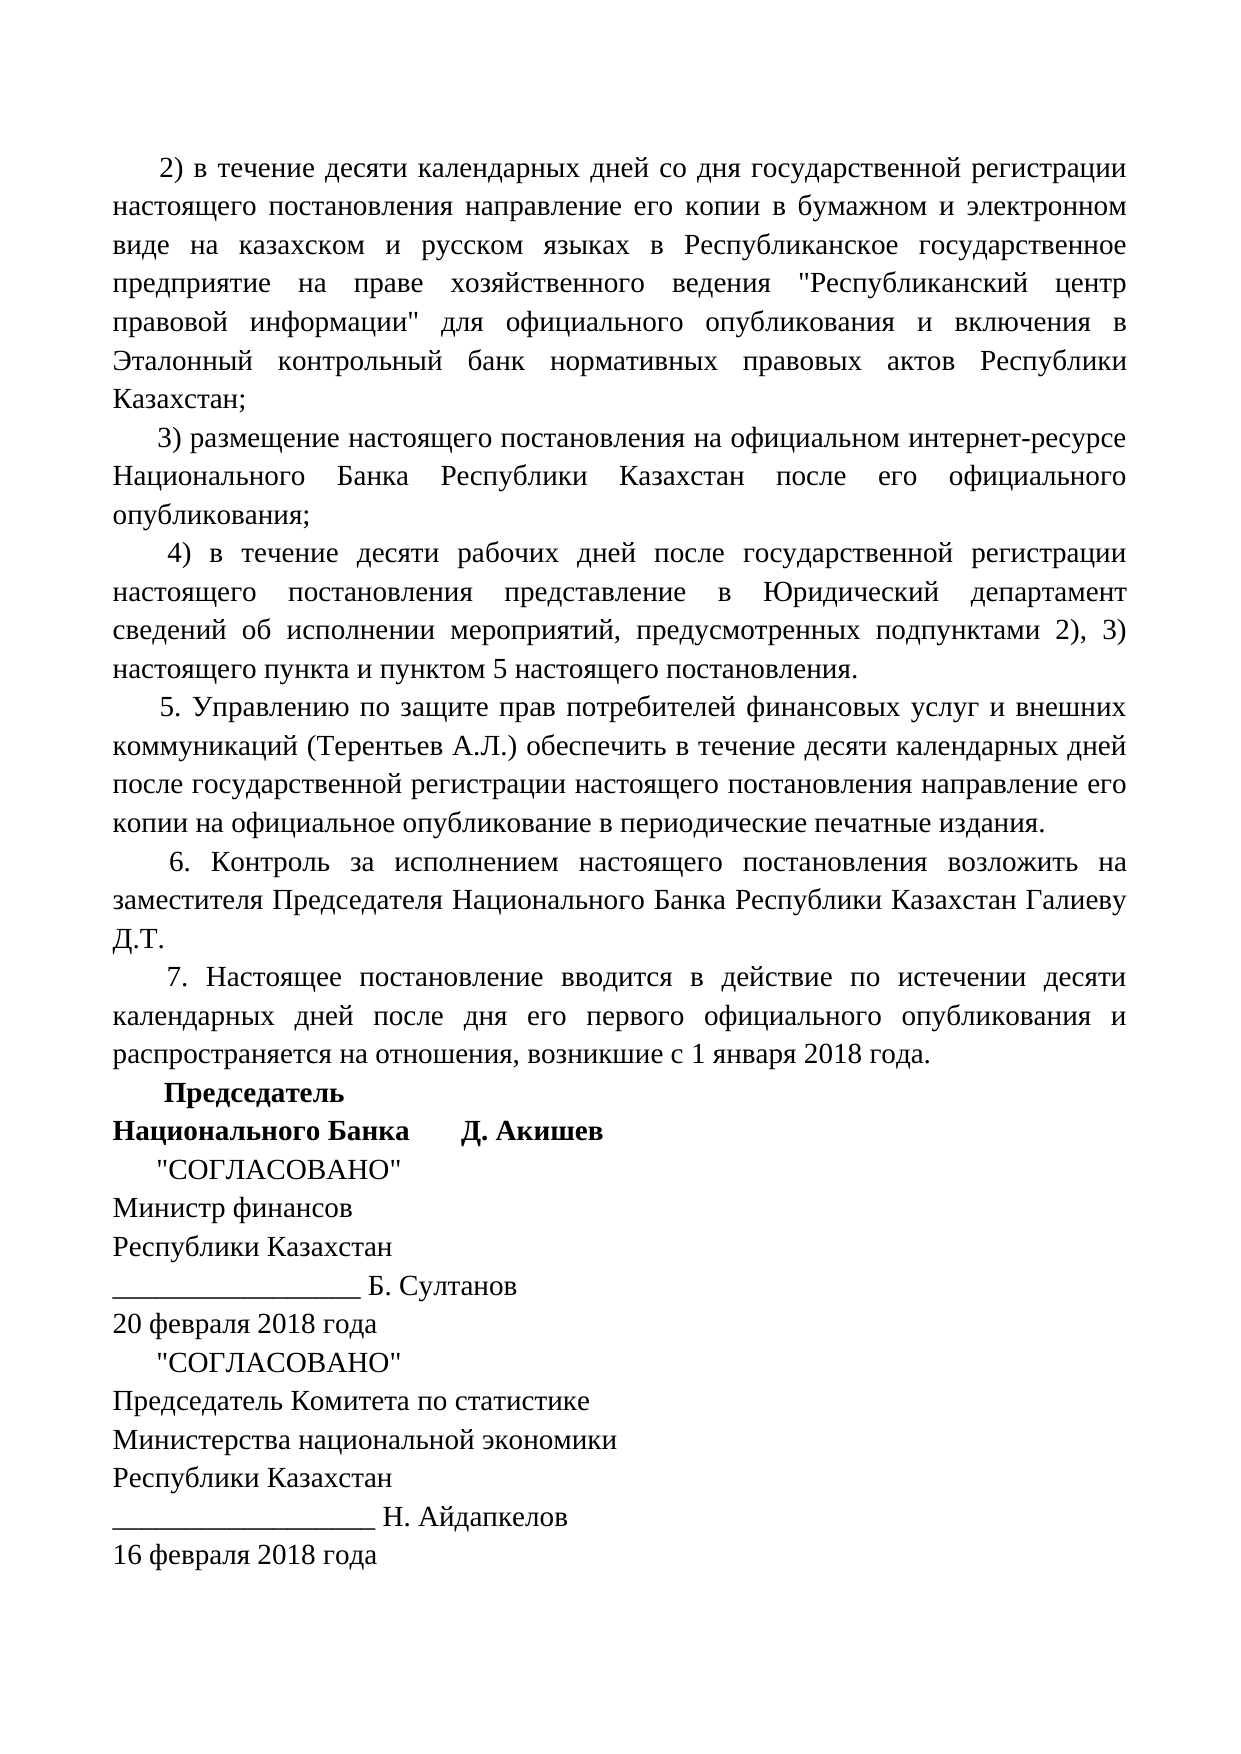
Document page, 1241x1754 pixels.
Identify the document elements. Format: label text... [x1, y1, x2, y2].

text 6. Контроль за исполнением настоящего постановления возложить на заместителя Председателя Национального Банка Республики Казахстан Галиеву Д.Т. [112, 844, 1128, 954]
text Министр финансов [112, 1191, 1128, 1224]
text Министерства национальной экономики [112, 1422, 1128, 1455]
text 3) размещение настоящего постановления на официальном интернет-ресурсе Национального Банка Республики Казахстан после его официального опубликования; [112, 420, 1128, 530]
text __________________ Н. Айдапкелов [112, 1499, 1128, 1532]
text Республики Казахстан [112, 1229, 1128, 1263]
text "СОГЛАСОВАНО" [112, 1345, 1128, 1378]
text Национального Банка Д. Акишев [112, 1113, 1128, 1147]
text 7. Настоящее постановление вводится в действие по истечении десяти календарных дней после дня его первого официального опубликования и распространяется на отношения, возникшие с 1 января 2018 года. [112, 959, 1128, 1070]
text Республики Казахстан [112, 1460, 1128, 1494]
text 2) в течение десяти календарных дней со дня государственной регистрации настоящего постановления направление его копии в бумажном и электронном виде на казахском и русском языках в Республиканское государственное предприятие на праве хозяйственного ведения "Республиканский центр правовой информации" для официального опубликования и включения в Эталонный контрольный банк нормативных правовых актов Республики Казахстан; [112, 150, 1128, 415]
text 16 февраля 2018 года [112, 1537, 1128, 1571]
text "СОГЛАСОВАНО" [112, 1152, 1128, 1186]
text Председатель [112, 1075, 1128, 1108]
text 5. Управлению по защите прав потребителей финансовых услуг и внешних коммуникаций (Терентьев А.Л.) обеспечить в течение десяти календарных дней после государственной регистрации настоящего постановления направление его копии на официальное опубликование в периодические печатные издания. [112, 689, 1128, 839]
text _________________ Б. Султанов [112, 1268, 1128, 1301]
text 20 февраля 2018 года [112, 1306, 1128, 1340]
text Председатель Комитета по статистике [112, 1383, 1128, 1417]
text 4) в течение десяти рабочих дней после государственной регистрации настоящего постановления представление в Юридический департамент сведений об исполнении мероприятий, предусмотренных подпунктами 2), 3) настоящего пункта и пунктом 5 настоящего постановления. [112, 535, 1128, 684]
